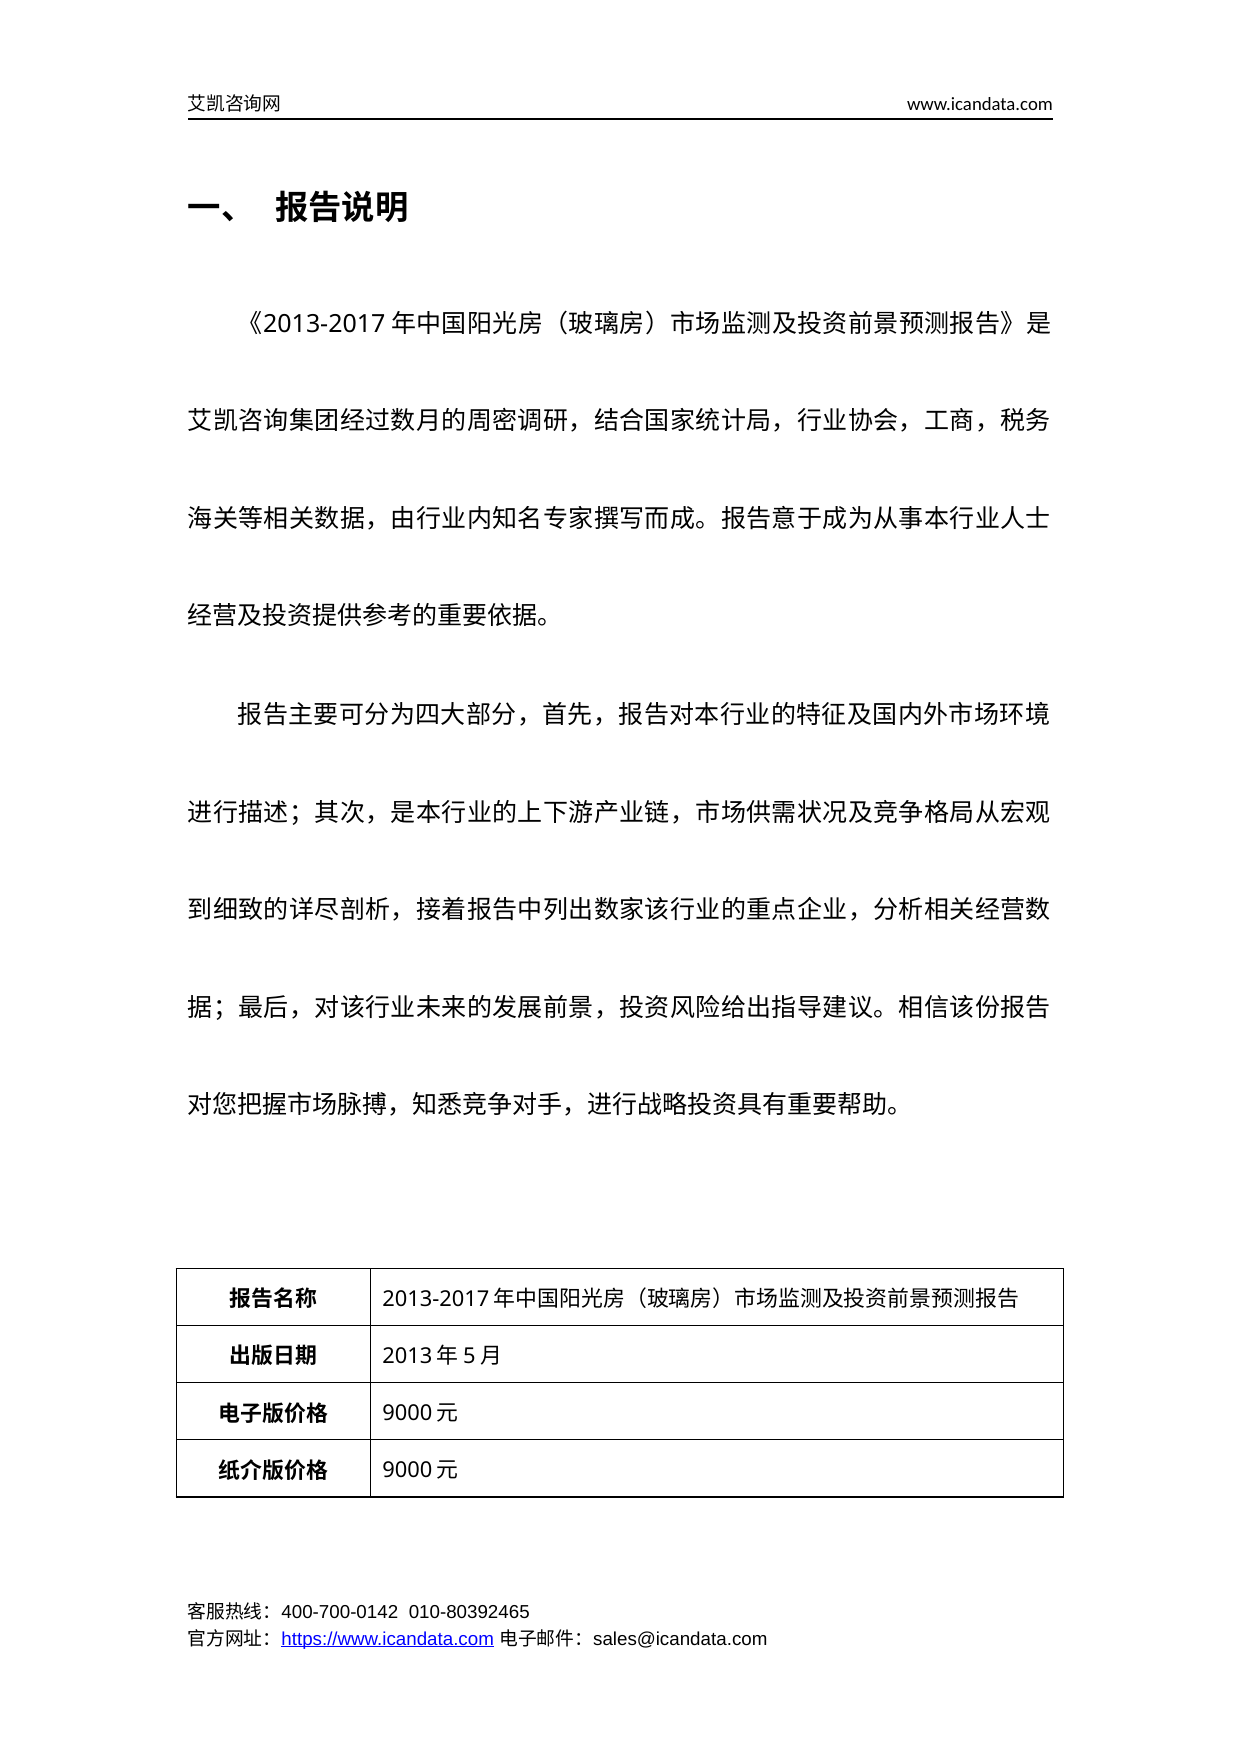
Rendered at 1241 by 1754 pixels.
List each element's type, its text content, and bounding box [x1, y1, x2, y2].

table_cell 2013年5月 [371, 1326, 1063, 1382]
subtitle 报告说明 [187, 172, 1053, 237]
table_cell 电子版价格 [177, 1383, 370, 1439]
text 《2013-2017年中国阳光房（玻璃房）市场监测及投资前景预测报告》是艾凯咨询集团经过数月的周密调研，结合国家统计局，行业协会，工商，税务海关等相关数据，由行业内知名专家撰写而成。报告意于成为从事本行业人士经营及投资提供参考的重要依据。 [187, 289, 1053, 646]
text 报告主要可分为四大部分，首先，报告对本行业的特征及国内外市场环境进行描述；其次，是本行业的上下游产业链，市场供需状况及竞争格局从宏观到细致的详尽剖析，接着报告中列出数家该行业的重点企业，分析相关经营数据；最后，对该行业未来的发展前景，投资风险给出指导建议。相信该份报告对您把握市场脉搏，知悉竞争对手，进行战略投资具有重要帮助。 [187, 681, 1053, 1136]
table_cell 出版日期 [177, 1326, 370, 1382]
table_cell 9000元 [371, 1440, 1063, 1496]
table_cell 纸介版价格 [177, 1440, 370, 1496]
table_header 2013-2017年中国阳光房（玻璃房）市场监测及投资前景预测报告 [371, 1269, 1063, 1325]
table_header 报告名称 [177, 1269, 370, 1325]
table_cell 9000元 [371, 1383, 1063, 1439]
